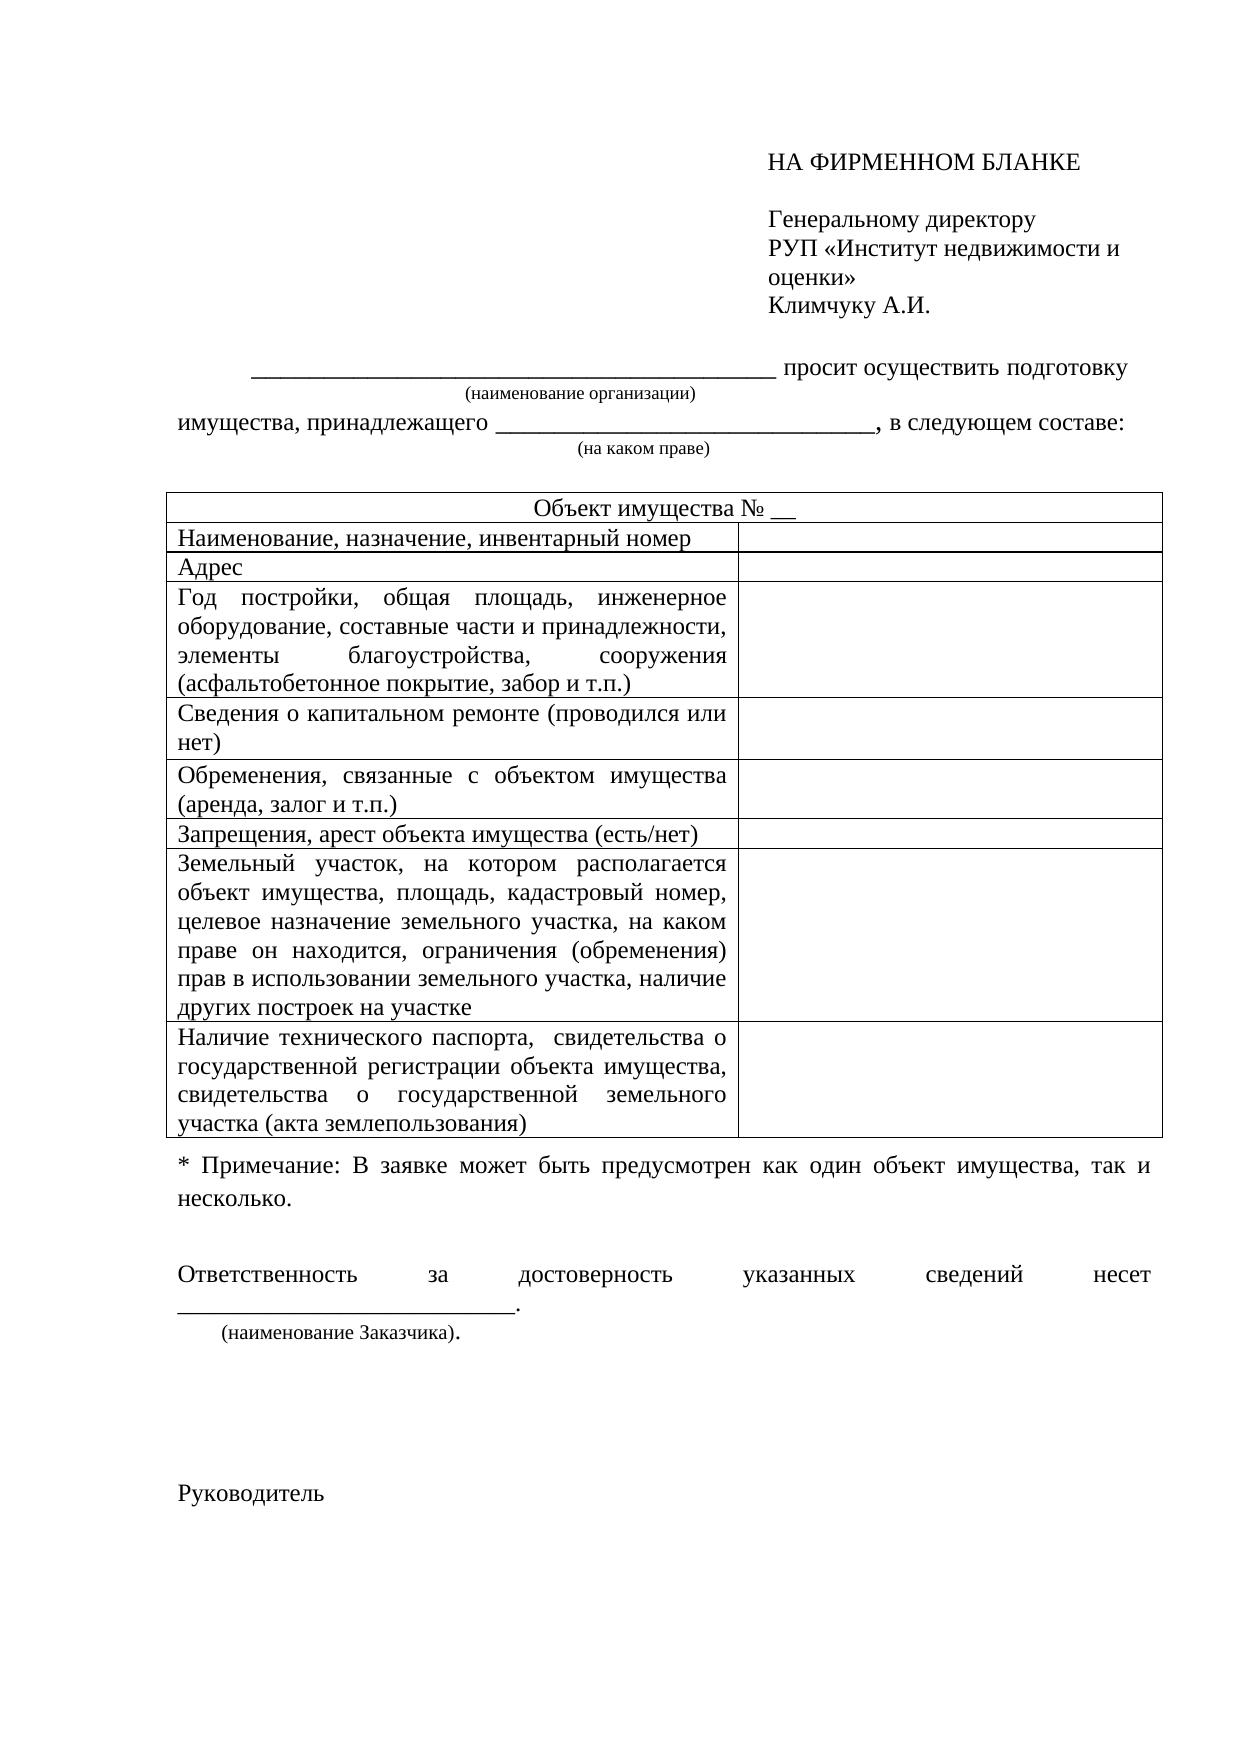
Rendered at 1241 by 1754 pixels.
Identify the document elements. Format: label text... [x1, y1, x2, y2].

table_cell [739, 819, 1162, 847]
table_cell [739, 523, 1162, 551]
table_cell [739, 553, 1162, 581]
table_cell Адрес [167, 553, 738, 581]
text РУП «Институт недвижимости и оценки» [768, 233, 1152, 291]
table_cell Обременения, связанные с объектом имущества (аренда, залог и т.п.) [167, 760, 738, 818]
table_cell Наименование, назначение, инвентарный номер [167, 523, 738, 551]
table_cell [739, 1022, 1162, 1137]
table_cell Год постройки, общая площадь, инженерное оборудование, составные части и принадлежности, элементы благоустройства, сооружения (асфальтобетонное покрытие, забор и т.п.) [167, 582, 738, 697]
text * Примечание: В заявке может быть предусмотрен как один объект имущества, так и несколько. [177, 1151, 1152, 1212]
text (на каком праве) [177, 437, 1152, 458]
table_cell Земельный участок, на котором располагается объект имущества, площадь, кадастровый номер, целевое назначение земельного участка, на каком праве он находится, ограничения (обременения) прав в использовании земельного участка, наличие других построек на участке [167, 849, 738, 1021]
text (наименование Заказчика). [177, 1316, 1152, 1345]
table_cell Запрещения, арест объекта имущества (есть/нет) [167, 819, 738, 847]
table_cell [739, 849, 1162, 1021]
table_header Объект имущества № __ [167, 493, 1162, 522]
table_cell [739, 582, 1162, 697]
table_cell Наличие технического паспорта, свидетельства о государственной регистрации объекта имущества, свидетельства о государственной земельного участка (акта землепользования) [167, 1022, 738, 1137]
table_cell [739, 698, 1162, 759]
text Климчуку А.И. [768, 291, 1152, 319]
text имущества, принадлежащего __________________________, в следующем составе: [177, 403, 1152, 437]
text Руководитель [177, 1478, 1152, 1507]
text ____________________________________ просит осуществить подготовку [177, 348, 1152, 382]
table_cell Сведения о капитальном ремонте (проводился или нет) [167, 698, 738, 759]
text НА ФИРМЕННОМ БЛАНКЕ [177, 147, 1152, 176]
text Ответственность за достоверность указанных сведений несет ___________________________. [177, 1259, 1152, 1316]
text (наименование организации) [177, 382, 1152, 403]
text Генеральному директору [768, 204, 1152, 233]
table_cell [739, 760, 1162, 818]
